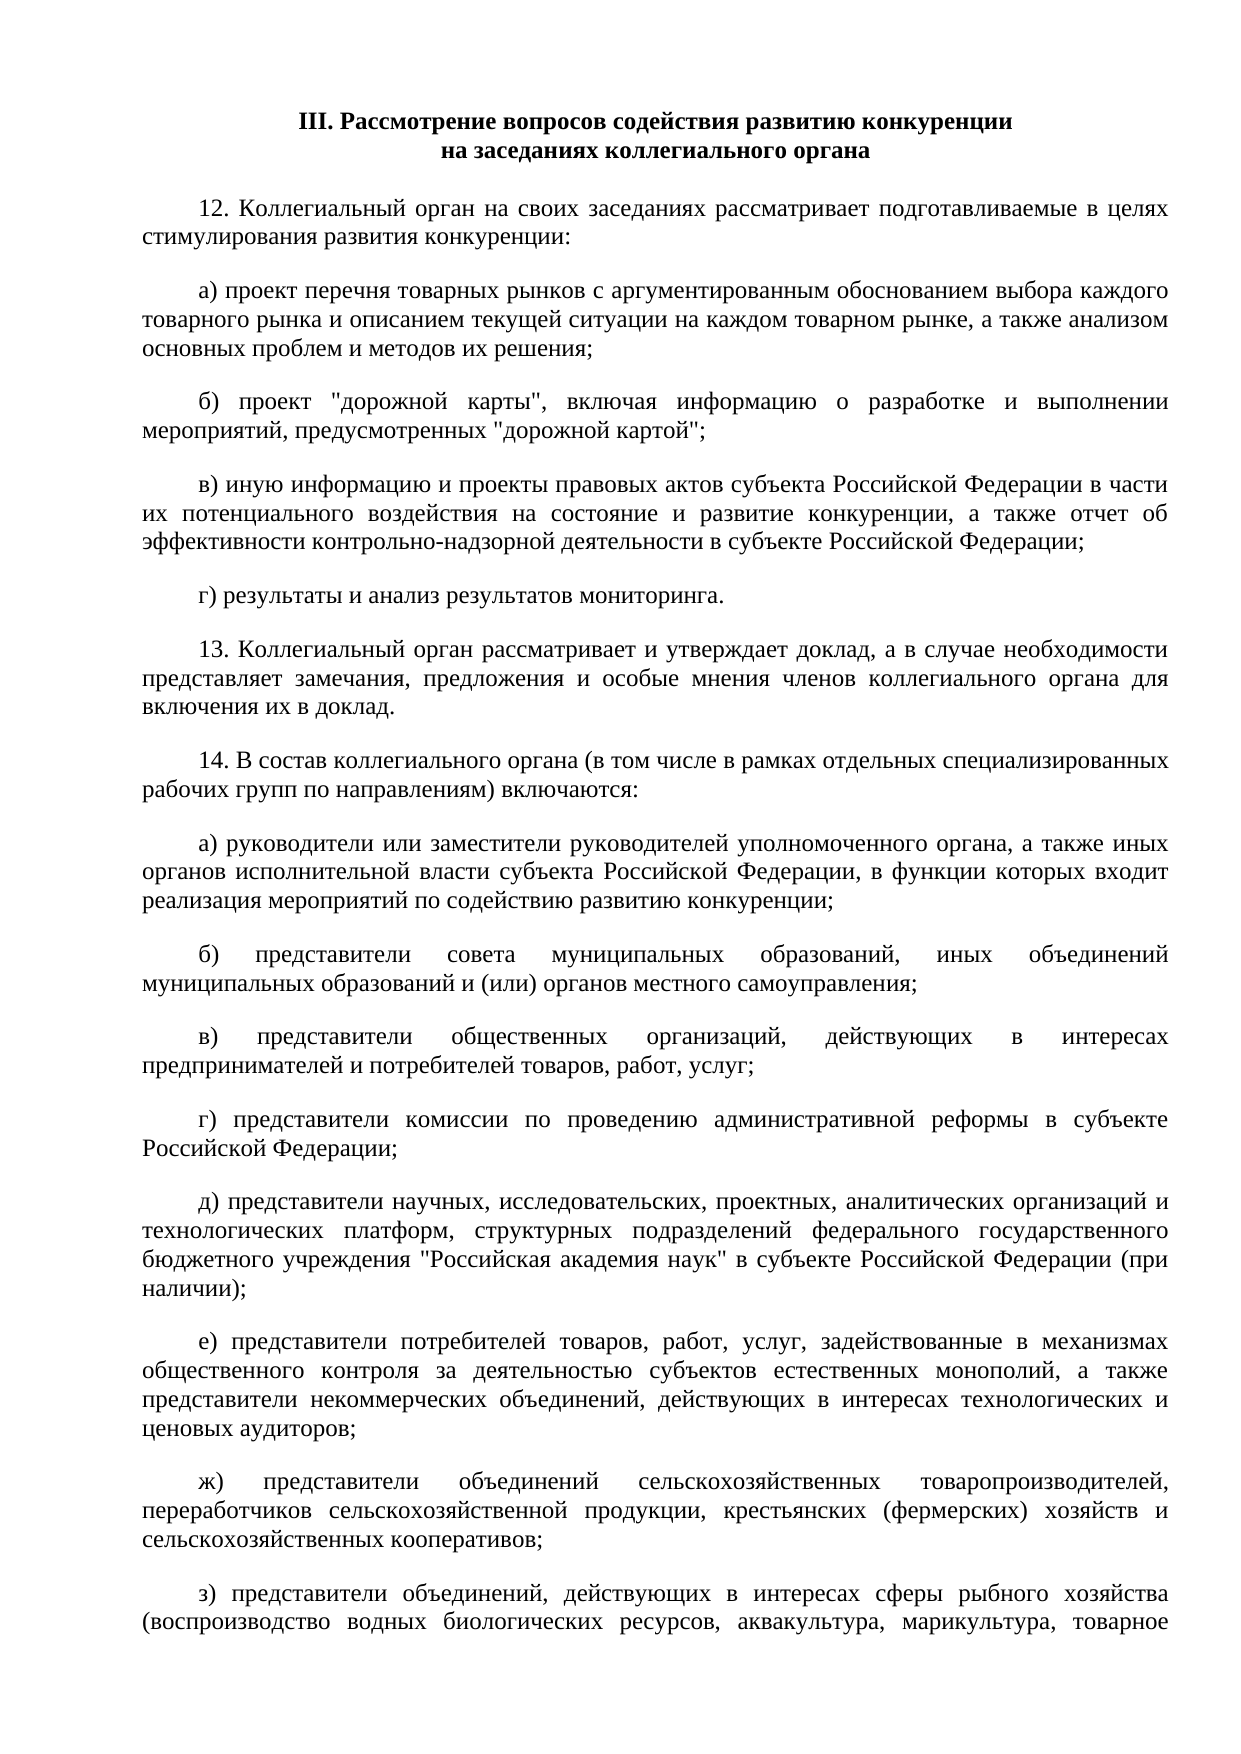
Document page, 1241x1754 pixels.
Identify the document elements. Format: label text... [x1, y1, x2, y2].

text а) проект перечня товарных рынков с аргументированным обоснованием выбора каждого товарного рынка и описанием текущей ситуации на каждом товарном рынке, а также анализом основных проблем и методов их решения; [142, 275, 1169, 361]
text б) проект "дорожной карты", включая информацию о разработке и выполнении мероприятий, предусмотренных "дорожной картой"; [142, 386, 1169, 444]
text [142, 1578, 1169, 1635]
text в) иную информацию и проекты правовых актов субъекта Российской Федерации в части их потенциального воздействия на состояние и развитие конкуренции, а также отчет об эффективности контрольно-надзорной деятельности в субъекте Российской Федерации; [142, 469, 1169, 555]
text г) результаты и анализ результатов мониторинга. [142, 580, 1169, 609]
text е) представители потребителей товаров, работ, услуг, задействованные в механизмах общественного контроля за деятельностью субъектов естественных монополий, а также представители некоммерческих объединений, действующих в интересах технологических и ценовых аудиторов; [142, 1326, 1169, 1441]
title на заседаниях коллегиального органа [142, 135, 1169, 164]
text 12. Коллегиальный орган на своих заседаниях рассматривает подготавливаемые в целях стимулирования развития конкуренции: [142, 193, 1169, 250]
text 13. Коллегиальный орган рассматривает и утверждает доклад, а в случае необходимости представляет замечания, предложения и особые мнения членов коллегиального органа для включения их в доклад. [142, 634, 1169, 720]
text д) представители научных, исследовательских, проектных, аналитических организаций и технологических платформ, структурных подразделений федерального государственного бюджетного учреждения "Российская академия наук" в субъекте Российской Федерации (при наличии); [142, 1186, 1169, 1301]
text а) руководители или заместители руководителей уполномоченного органа, а также иных органов исполнительной власти субъекта Российской Федерации, в функции которых входит реализация мероприятий по содействию развитию конкуренции; [142, 828, 1169, 914]
text 14. В состав коллегиального органа (в том числе в рамках отдельных специализированных рабочих групп по направлениям) включаются: [142, 745, 1169, 803]
text в) представители общественных организаций, действующих в интересах предпринимателей и потребителей товаров, работ, услуг; [142, 1021, 1169, 1079]
text г) представители комиссии по проведению административной реформы в субъекте Российской Федерации; [142, 1104, 1169, 1161]
text ж) представители объединений сельскохозяйственных товаропроизводителей, переработчиков сельскохозяйственной продукции, крестьянских (фермерских) хозяйств и сельскохозяйственных кооперативов; [142, 1466, 1169, 1553]
text б) представители совета муниципальных образований, иных объединений муниципальных образований и (или) органов местного самоуправления; [142, 939, 1169, 996]
title III. Рассмотрение вопросов содействия развитию конкуренции [142, 106, 1169, 135]
